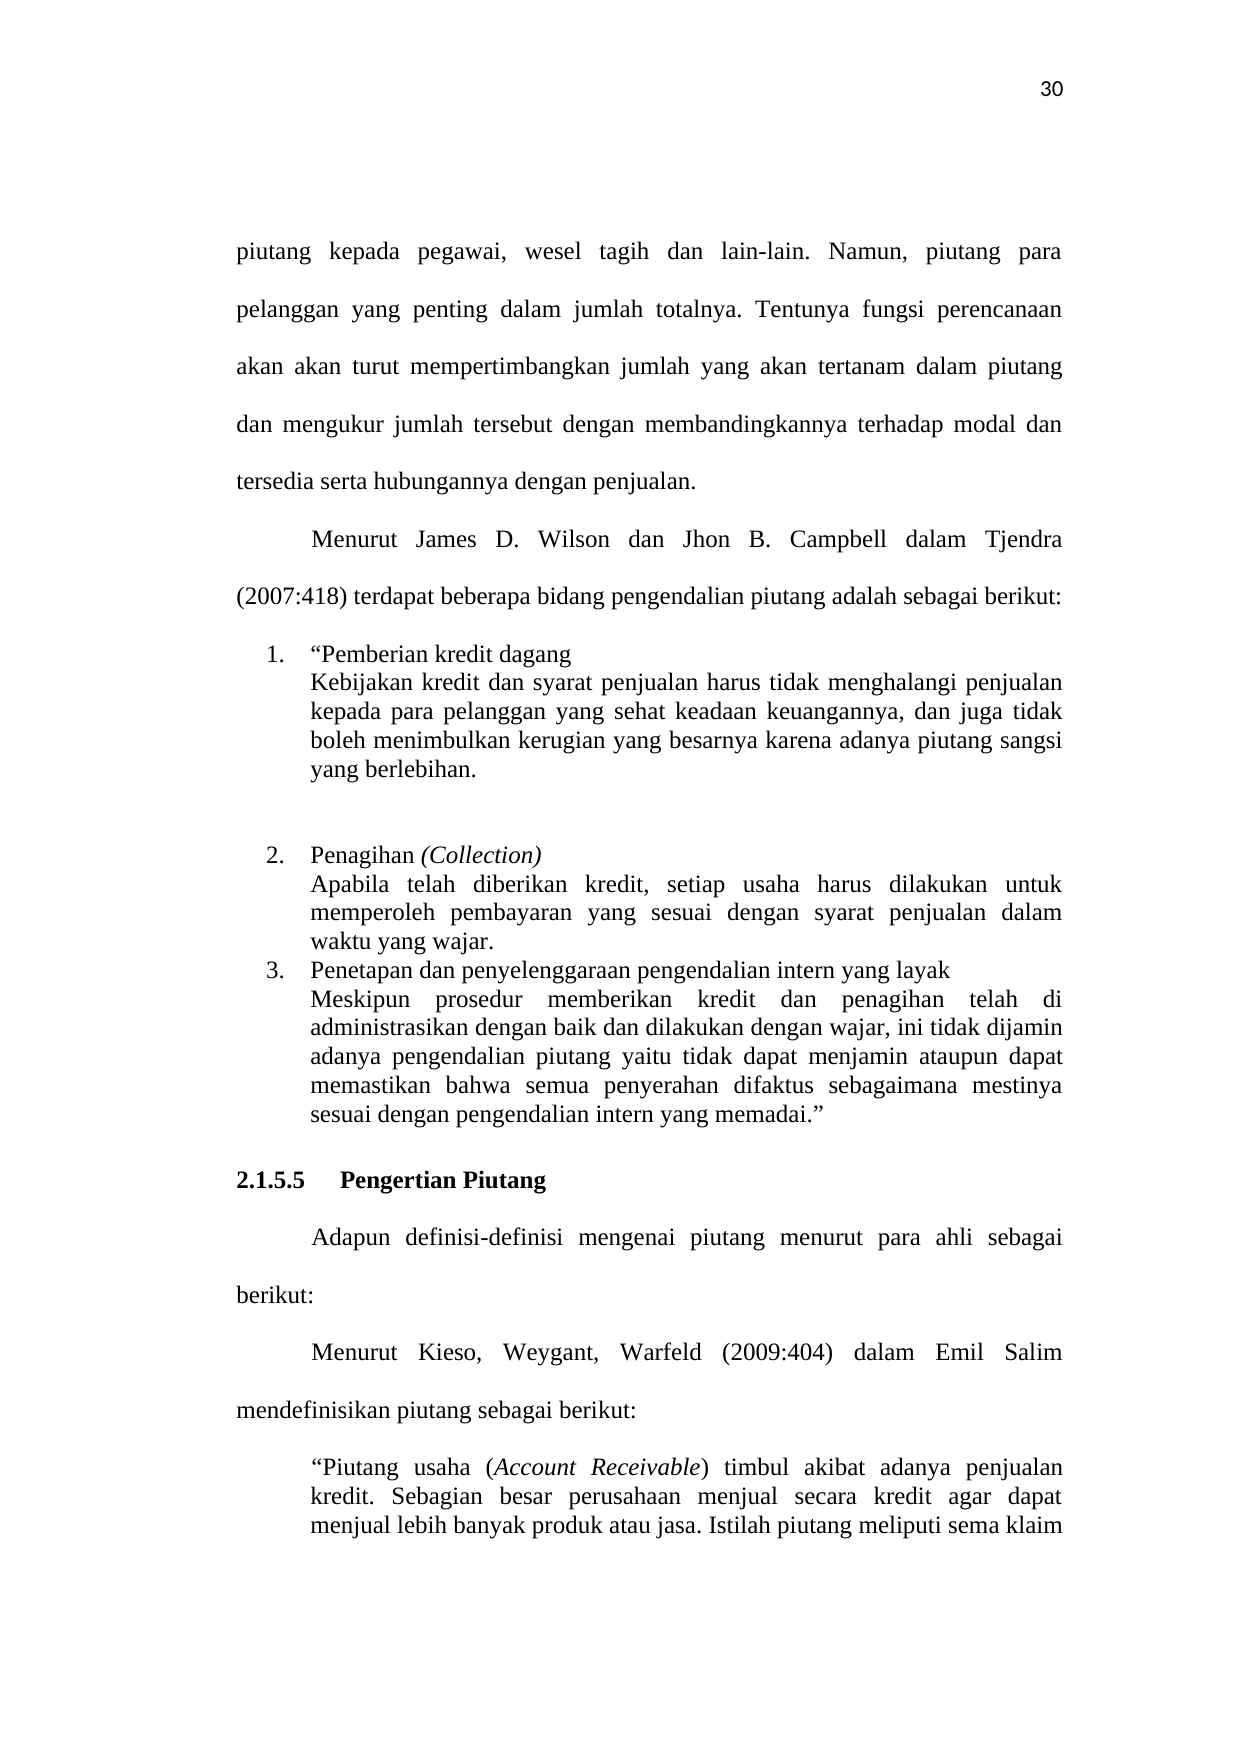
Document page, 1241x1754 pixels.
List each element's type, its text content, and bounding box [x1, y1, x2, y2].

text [236, 236, 1063, 495]
list Kebijakan kredit dan syarat penjualan harus tidak menghalangi penjualan kepada para pelanggan yang sehat keadaan keuangannya, dan juga tidak boleh menimbulkan kerugian yang besarnya karena adanya piutang sangsi yang berlebihan. [310, 667, 1063, 782]
list Penetapan dan penyelenggaraan pengendalian intern yang layak [266, 955, 1063, 984]
list “Pemberian kredit dagang [266, 639, 1063, 667]
list Meskipun prosedur memberikan kredit dan penagihan telah di administrasikan dengan baik dan dilakukan dengan wajar, ini tidak dijamin adanya pengendalian piutang yaitu tidak dapat menjamin ataupun dapat memastikan bahwa semua penyerahan difaktus sebagaimana mestinya sesuai dengan pengendalian intern yang memadai.” [310, 984, 1063, 1127]
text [310, 1452, 1063, 1539]
list Penagihan (Collection) [266, 840, 1063, 869]
text Menurut James D. Wilson dan Jhon B. Campbell dalam Tjendra (2007:418) terdapat beberapa bidang pengendalian piutang adalah sebagai berikut: [236, 524, 1063, 610]
text Adapun definisi-definisi mengenai piutang menurut para ahli sebagai berikut: [236, 1222, 1063, 1309]
list Apabila telah diberikan kredit, setiap usaha harus dilakukan untuk memperoleh pembayaran yang sesuai dengan syarat penjualan dalam waktu yang wajar. [310, 869, 1063, 955]
text 2.1.5.5 Pengertian Piutang [236, 1165, 1063, 1194]
text Menurut Kieso, Weygant, Warfeld (2009:404) dalam Emil Salim mendefinisikan piutang sebagai berikut: [236, 1337, 1063, 1424]
